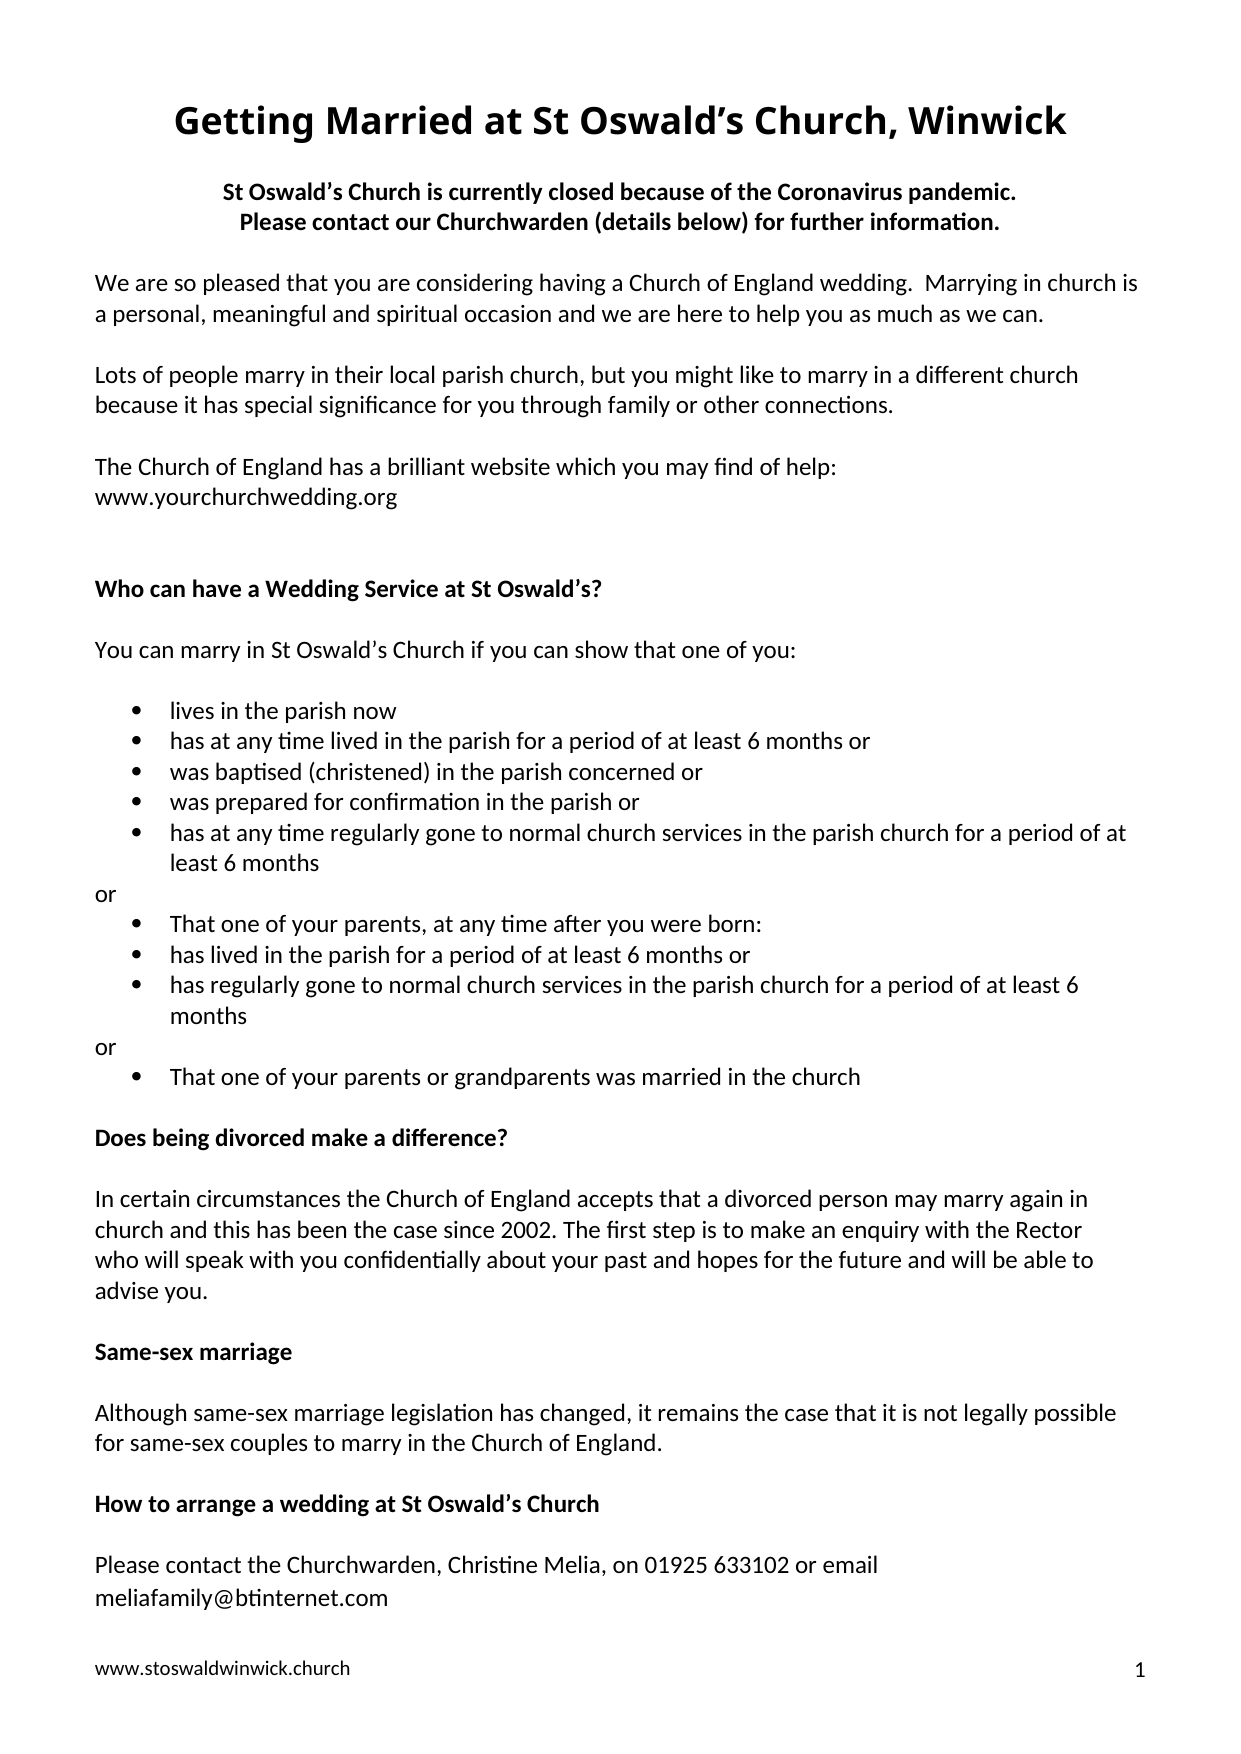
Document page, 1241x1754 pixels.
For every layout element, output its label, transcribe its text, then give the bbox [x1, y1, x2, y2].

text or [94, 1031, 1146, 1061]
text Same-sex marriage [94, 1336, 1146, 1366]
text St Oswald’s Church is currently closed because of the Coronavirus pandemic. [94, 176, 1146, 207]
text Please contact our Churchwarden (details below) for further information. [94, 207, 1146, 237]
text who will speak with you confidentially about your past and hopes for the future and will be able to advise you. [94, 1244, 1146, 1305]
text Lots of people marry in their local parish church, but you might like to marry in a different church because it has special significance for you through family or other connections. [94, 359, 1146, 420]
text Who can have a Wedding Service at St Oswald’s? [94, 573, 1146, 603]
text Please contact the Churchwarden, Christine Melia, on 01925 633102 or email meliafamily@btinternet.com [94, 1549, 1146, 1613]
text Getting Married at St Oswald’s Church, Winwick [94, 94, 1146, 146]
text The Church of England has a brilliant website which you may find of help: [94, 451, 1146, 481]
text You can marry in St Oswald’s Church if you can show that one of you: [94, 634, 1146, 664]
list That one of your parents, at any time after you were born: [132, 908, 1146, 939]
list lives in the parish now [132, 695, 1146, 725]
text Although same-sex marriage legislation has changed, it remains the case that it is not legally possible for same-sex couples to marry in the Church of England. [94, 1397, 1146, 1458]
list has at any time lived in the parish for a period of at least 6 months or [132, 725, 1146, 756]
text We are so pleased that you are considering having a Church of England wedding. Marrying in church is a personal, meaningful and spiritual occasion and we are here to help you as much as we can. [94, 268, 1146, 329]
text www.yourchurchwedding.org [94, 481, 1146, 512]
text or [94, 878, 1146, 908]
text Does being divorced make a difference? [94, 1122, 1146, 1153]
list has regularly gone to normal church services in the parish church for a period of at least 6 months [132, 969, 1146, 1031]
list was baptised (christened) in the parish concerned or [132, 756, 1146, 786]
text In certain circumstances the Church of England accepts that a divorced person may marry again in church and this has been the case since 2002. The first step is to make an enquiry with the Rector [94, 1183, 1146, 1244]
list has at any time regularly gone to normal church services in the parish church for a period of at least 6 months [132, 817, 1146, 878]
text How to arrange a wedding at St Oswald’s Church [94, 1488, 1146, 1519]
list was prepared for confirmation in the parish or [132, 786, 1146, 817]
list That one of your parents or grandparents was married in the church [132, 1061, 1146, 1092]
list has lived in the parish for a period of at least 6 months or [132, 939, 1146, 969]
